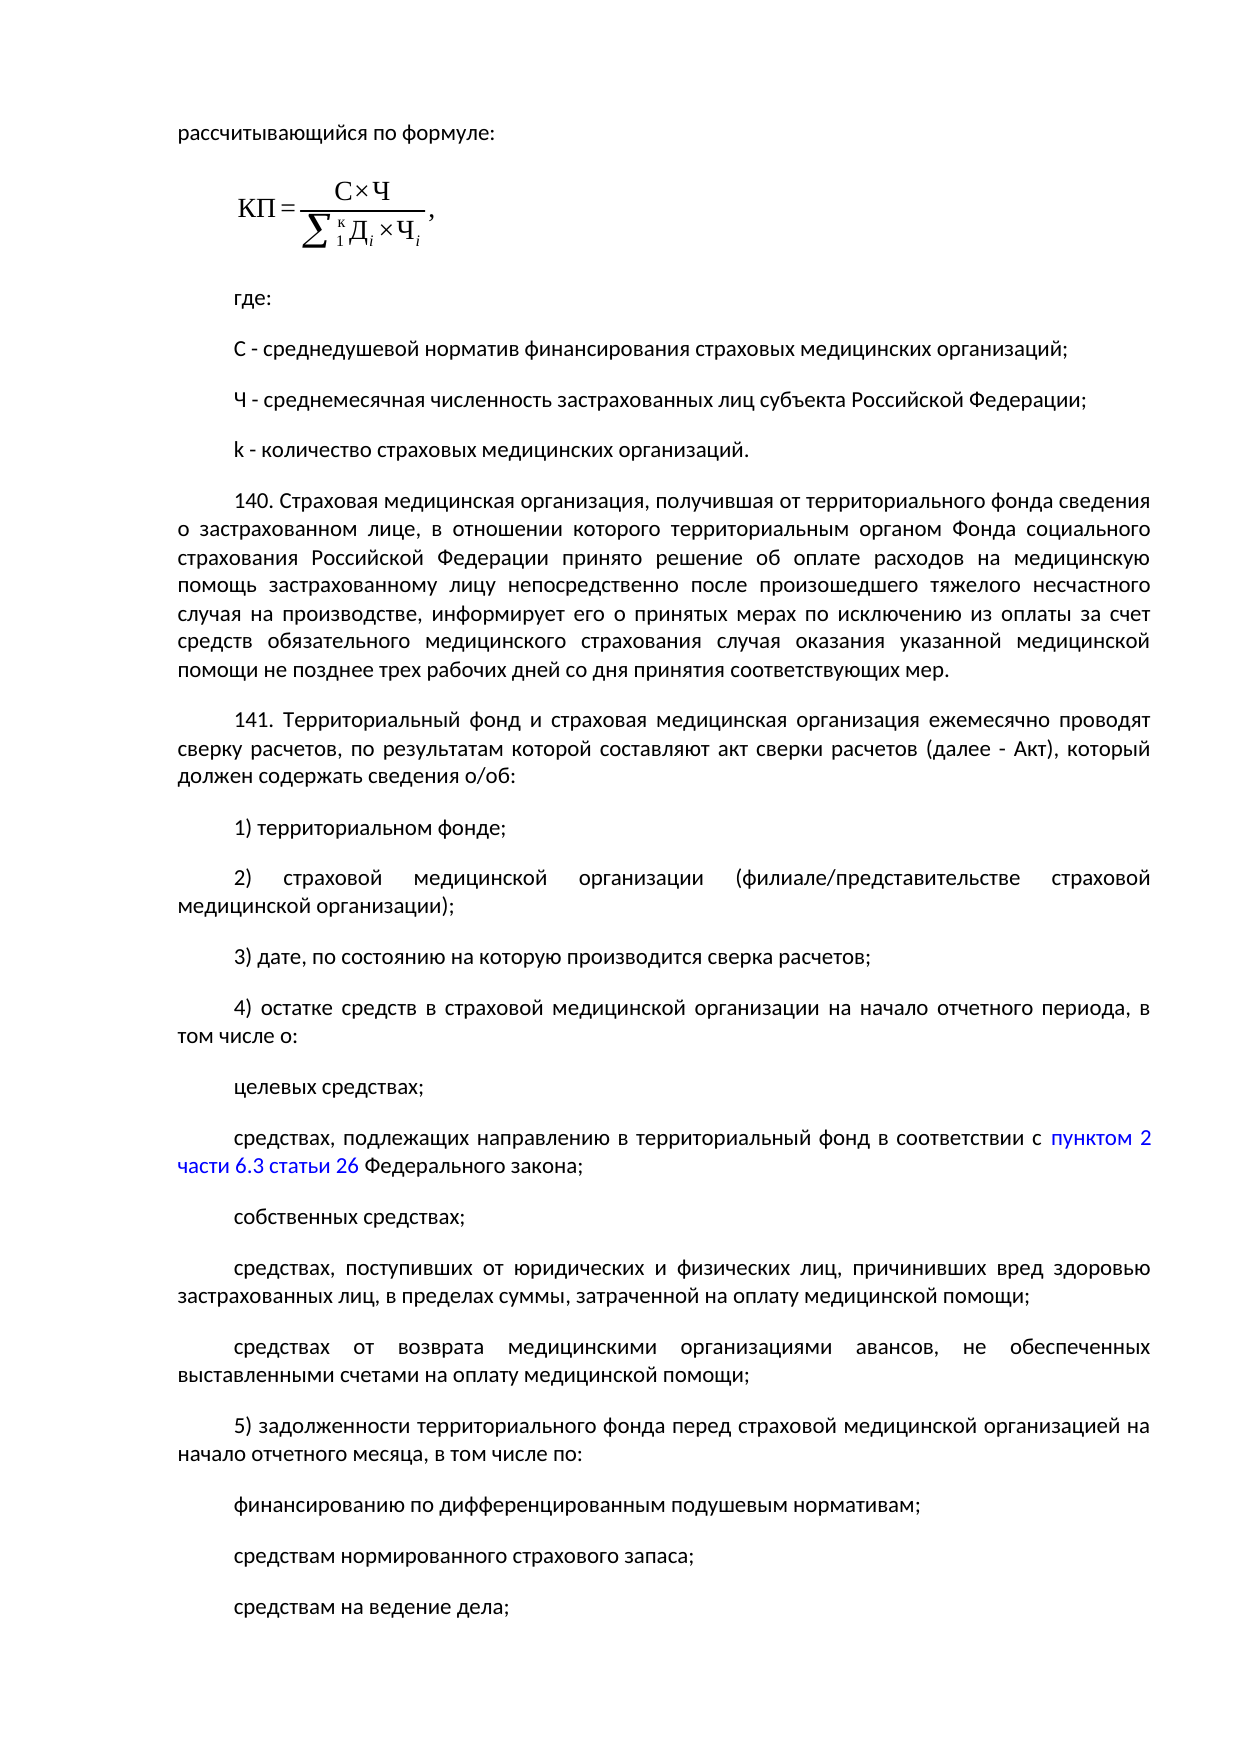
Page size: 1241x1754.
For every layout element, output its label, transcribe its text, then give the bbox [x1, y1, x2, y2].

text средствам на ведение дела; [177, 1592, 1152, 1620]
text средствах, поступивших от юридических и физических лиц, причинивших вред здоровью застрахованных лиц, в пределах суммы, затраченной на оплату медицинской помощи; [177, 1253, 1152, 1309]
text С - среднедушевой норматив финансирования страховых медицинских организаций; [177, 334, 1152, 362]
text 3) дате, по состоянию на которую производится сверка расчетов; [177, 942, 1152, 971]
text k - количество страховых медицинских организаций. [177, 436, 1152, 464]
text 141. Территориальный фонд и страховая медицинская организация ежемесячно проводят сверку расчетов, по результатам которой составляют акт сверки расчетов (далее - Акт), который должен содержать сведения о/об: [177, 706, 1152, 790]
text 2) страховой медицинской организации (филиале/представительстве страховой медицинской организации); [177, 863, 1152, 919]
text средствах от возврата медицинскими организациями авансов, не обеспеченных выставленными счетами на оплату медицинской помощи; [177, 1332, 1152, 1388]
text где: [177, 283, 1152, 311]
text финансированию по дифференцированным подушевым нормативам; [177, 1490, 1152, 1518]
text средствам нормированного страхового запаса; [177, 1541, 1152, 1569]
text Ч - среднемесячная численность застрахованных лиц субъекта Российской Федерации; [177, 385, 1152, 413]
text 1) территориальном фонде; [177, 813, 1152, 841]
text 140. Страховая медицинская организация, получившая от территориального фонда сведения о застрахованном лице, в отношении которого территориальным органом Фонда социального страхования Российской Федерации принято решение об оплате расходов на медицинскую помощь застрахованному лицу непосредственно после произошедшего тяжелого несчастного случая на производстве, информирует его о принятых мерах по исключению из оплаты за счет средств обязательного медицинского страхования случая оказания указанной медицинской помощи не позднее трех рабочих дней со дня принятия соответствующих мер. [177, 487, 1152, 683]
text 4) остатке средств в страховой медицинской организации на начало отчетного периода, в том числе о: [177, 993, 1152, 1049]
text средствах, подлежащих направлению в территориальный фонд в соответствии с пунктом 2 части 6.3 статьи 26 Федерального закона; [177, 1123, 1152, 1179]
text целевых средствах; [177, 1072, 1152, 1100]
text 5) задолженности территориального фонда перед страховой медицинской организацией на начало отчетного месяца, в том числе по: [177, 1411, 1152, 1467]
text собственных средствах; [177, 1202, 1152, 1230]
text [177, 118, 1152, 146]
